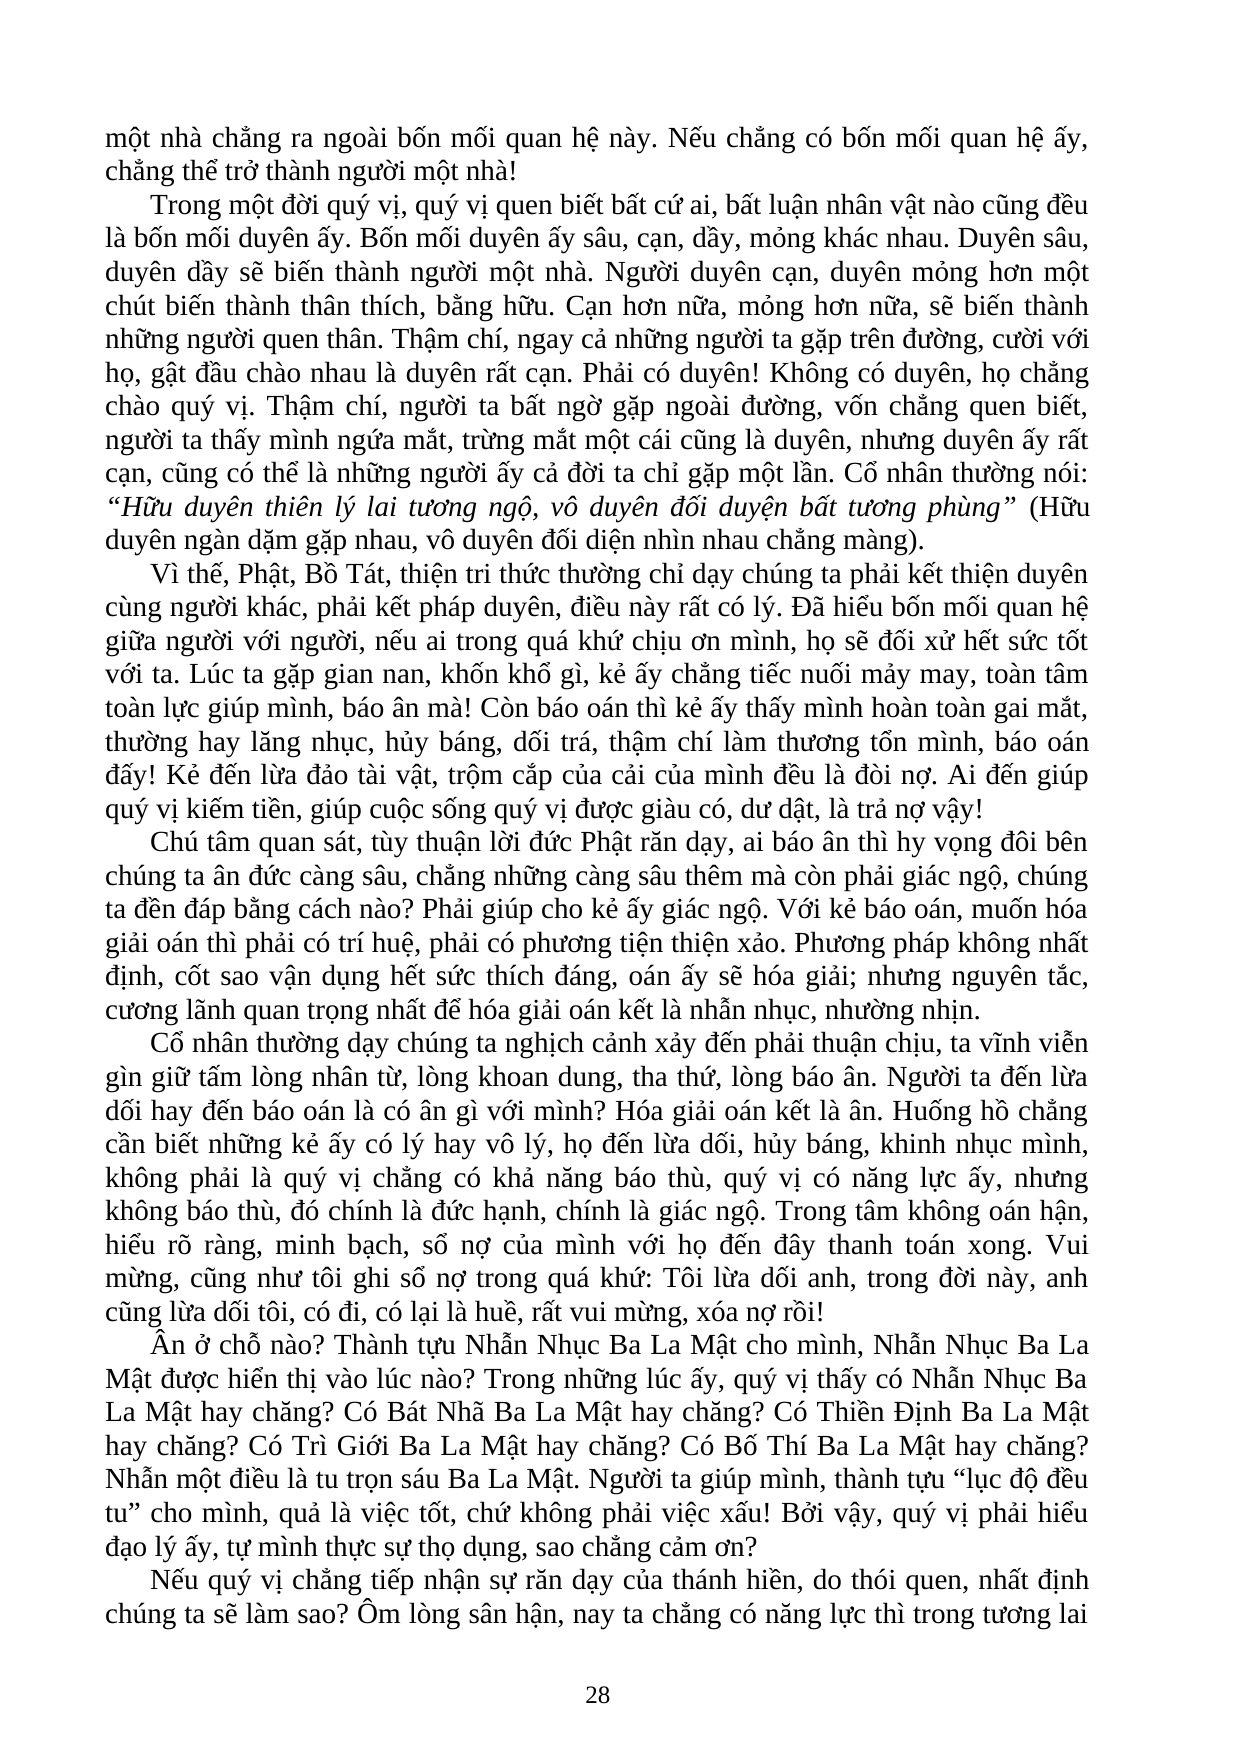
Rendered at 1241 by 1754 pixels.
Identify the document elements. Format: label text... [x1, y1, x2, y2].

text Chú tâm quan sát, tùy thuận lời đức Phật răn dạy, ai báo ân thì hy vọng đôi bên chúng ta ân đức càng sâu, chẳng những càng sâu thêm mà còn phải giác ngộ, chúng ta đền đáp bằng cách nào? Phải giúp cho kẻ ấy giác ngộ. Với kẻ báo oán, muốn hóa giải oán thì phải có trí huệ, phải có phương tiện thiện xảo. Phương pháp không nhất định, cốt sao vận dụng hết sức thích đáng, oán ấy sẽ hóa giải; nhưng nguyên tắc, cương lãnh quan trọng nhất để hóa giải oán kết là nhẫn nhục, nhường nhịn. [105, 824, 1090, 1026]
text Trong một đời quý vị, quý vị quen biết bất cứ ai, bất luận nhân vật nào cũng đều là bốn mối duyên ấy. Bốn mối duyên ấy sâu, cạn, dầy, mỏng khác nhau. Duyên sâu, duyên dầy sẽ biến thành người một nhà. Người duyên cạn, duyên mỏng hơn một chút biến thành thân thích, bằng hữu. Cạn hơn nữa, mỏng hơn nữa, sẽ biến thành những người quen thân. Thậm chí, ngay cả những người ta gặp trên đường, cười với họ, gật đầu chào nhau là duyên rất cạn. Phải có duyên! Không có duyên, họ chẳng chào quý vị. Thậm chí, người ta bất ngờ gặp ngoài đường, vốn chẳng quen biết, người ta thấy mình ngứa mắt, trừng mắt một cái cũng là duyên, nhưng duyên ấy rất cạn, cũng có thể là những người ấy cả đời ta chỉ gặp một lần. Cổ nhân thường nói: “Hữu duyên thiên lý lai tương ngộ, vô duyên đối duyện bất tương phùng” (Hữu duyên ngàn dặm gặp nhau, vô duyên đối diện nhìn nhau chẳng màng). [105, 187, 1090, 556]
text Vì thế, Phật, Bồ Tát, thiện tri thức thường chỉ dạy chúng ta phải kết thiện duyên cùng người khác, phải kết pháp duyên, điều này rất có lý. Đã hiểu bốn mối quan hệ giữa người với người, nếu ai trong quá khứ chịu ơn mình, họ sẽ đối xử hết sức tốt với ta. Lúc ta gặp gian nan, khốn khổ gì, kẻ ấy chẳng tiếc nuối mảy may, toàn tâm toàn lực giúp mình, báo ân mà! Còn báo oán thì kẻ ấy thấy mình hoàn toàn gai mắt, thường hay lăng nhục, hủy báng, dối trá, thậm chí làm thương tổn mình, báo oán đấy! Kẻ đến lừa đảo tài vật, trộm cắp của cải của mình đều là đòi nợ. Ai đến giúp quý vị kiếm tiền, giúp cuộc sống quý vị được giàu có, dư dật, là trả nợ vậy! [105, 556, 1090, 824]
text Cổ nhân thường dạy chúng ta nghịch cảnh xảy đến phải thuận chịu, ta vĩnh viễn gìn giữ tấm lòng nhân từ, lòng khoan dung, tha thứ, lòng báo ân. Người ta đến lừa dối hay đến báo oán là có ân gì với mình? Hóa giải oán kết là ân. Huống hồ chẳng cần biết những kẻ ấy có lý hay vô lý, họ đến lừa dối, hủy báng, khinh nhục mình, không phải là quý vị chẳng có khả năng báo thù, quý vị có năng lực ấy, nhưng không báo thù, đó chính là đức hạnh, chính là giác ngộ. Trong tâm không oán hận, hiểu rõ ràng, minh bạch, sổ nợ của mình với họ đến đây thanh toán xong. Vui mừng, cũng như tôi ghi sổ nợ trong quá khứ: Tôi lừa dối anh, trong đời này, anh cũng lừa dối tôi, có đi, có lại là huề, rất vui mừng, xóa nợ rồi! [105, 1026, 1090, 1327]
text Ân ở chỗ nào? Thành tựu Nhẫn Nhục Ba La Mật cho mình, Nhẫn Nhục Ba La Mật được hiển thị vào lúc nào? Trong những lúc ấy, quý vị thấy có Nhẫn Nhục Ba La Mật hay chăng? Có Bát Nhã Ba La Mật hay chăng? Có Thiền Định Ba La Mật hay chăng? Có Trì Giới Ba La Mật hay chăng? Có Bố Thí Ba La Mật hay chăng? Nhẫn một điều là tu trọn sáu Ba La Mật. Người ta giúp mình, thành tựu “lục độ đều tu” cho mình, quả là việc tốt, chứ không phải việc xấu! Bởi vậy, quý vị phải hiểu đạo lý ấy, tự mình thực sự thọ dụng, sao chẳng cảm ơn? [105, 1327, 1090, 1562]
